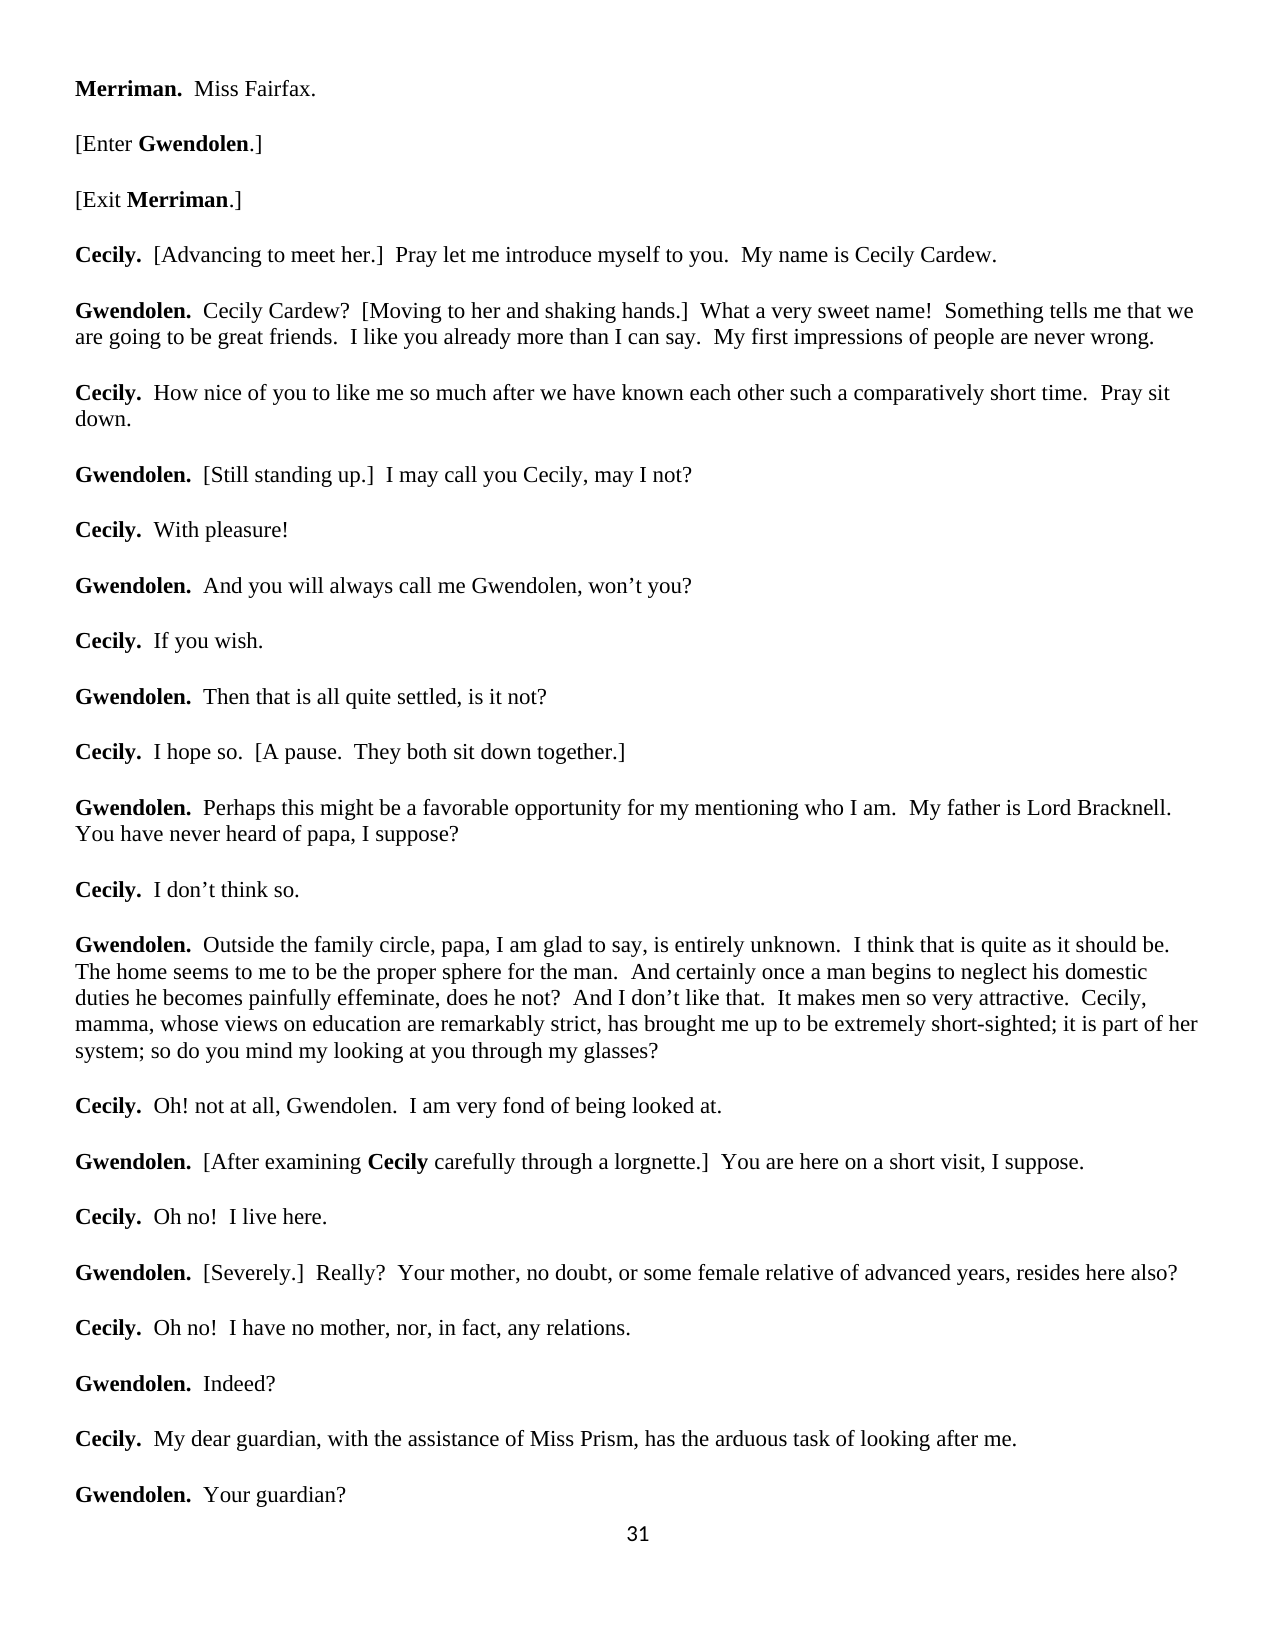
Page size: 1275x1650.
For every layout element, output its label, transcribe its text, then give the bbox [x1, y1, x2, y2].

text Gwendolen. Then that is all quite settled, is it not? [75, 683, 1200, 709]
text Cecily. I don’t think so. [75, 876, 1200, 902]
text Cecily. I hope so. [A pause. They both sit down together.] [75, 738, 1200, 765]
text Gwendolen. Your guardian? [75, 1481, 1200, 1507]
text Cecily. If you wish. [75, 627, 1200, 654]
text Gwendolen. [Severely.] Really? Your mother, no doubt, or some female relative of advanced years, resides here also? [75, 1259, 1200, 1285]
text [Exit Merriman.] [75, 186, 1200, 212]
text Cecily. Oh no! I have no mother, nor, in fact, any relations. [75, 1314, 1200, 1341]
text Gwendolen. Indeed? [75, 1370, 1200, 1396]
text Gwendolen. Perhaps this might be a favorable opportunity for my mentioning who I am. My father is Lord Bracknell. You have never heard of papa, I suppose? [75, 794, 1200, 847]
text Gwendolen. [After examining Cecily carefully through a lorgnette.] You are here on a short visit, I suppose. [75, 1148, 1200, 1174]
text Gwendolen. And you will always call me Gwendolen, won’t you? [75, 572, 1200, 598]
text Cecily. How nice of you to like me so much after we have known each other such a comparatively short time. Pray sit down. [75, 379, 1200, 432]
text Cecily. With pleasure! [75, 516, 1200, 543]
text Cecily. Oh! not at all, Gwendolen. I am very fond of being looked at. [75, 1092, 1200, 1119]
text [Enter Gwendolen.] [75, 131, 1200, 157]
text Cecily. My dear guardian, with the assistance of Miss Prism, has the arduous task of looking after me. [75, 1425, 1200, 1452]
text Gwendolen. Outside the family circle, papa, I am glad to say, is entirely unknown. I think that is quite as it should be. The home seems to me to be the proper sphere for the man. And certainly once a man begins to neglect his domestic duties he becomes painfully effeminate, does he not? And I don’t like that. It makes men so very attractive. Cecily, mamma, whose views on education are remarkably strict, has brought me up to be extremely short-sighted; it is part of her system; so do you mind my looking at you through my glasses? [75, 931, 1200, 1063]
text Cecily. Oh no! I live here. [75, 1203, 1200, 1230]
text Gwendolen. Cecily Cardew? [Moving to her and shaking hands.] What a very sweet name! Something tells me that we are going to be great friends. I like you already more than I can say. My first impressions of people are never wrong. [75, 297, 1200, 350]
text Cecily. [Advancing to meet her.] Pray let me introduce myself to you. My name is Cecily Cardew. [75, 242, 1200, 268]
text Merriman. Miss Fairfax. [75, 75, 1200, 101]
text Gwendolen. [Still standing up.] I may call you Cecily, may I not? [75, 461, 1200, 487]
